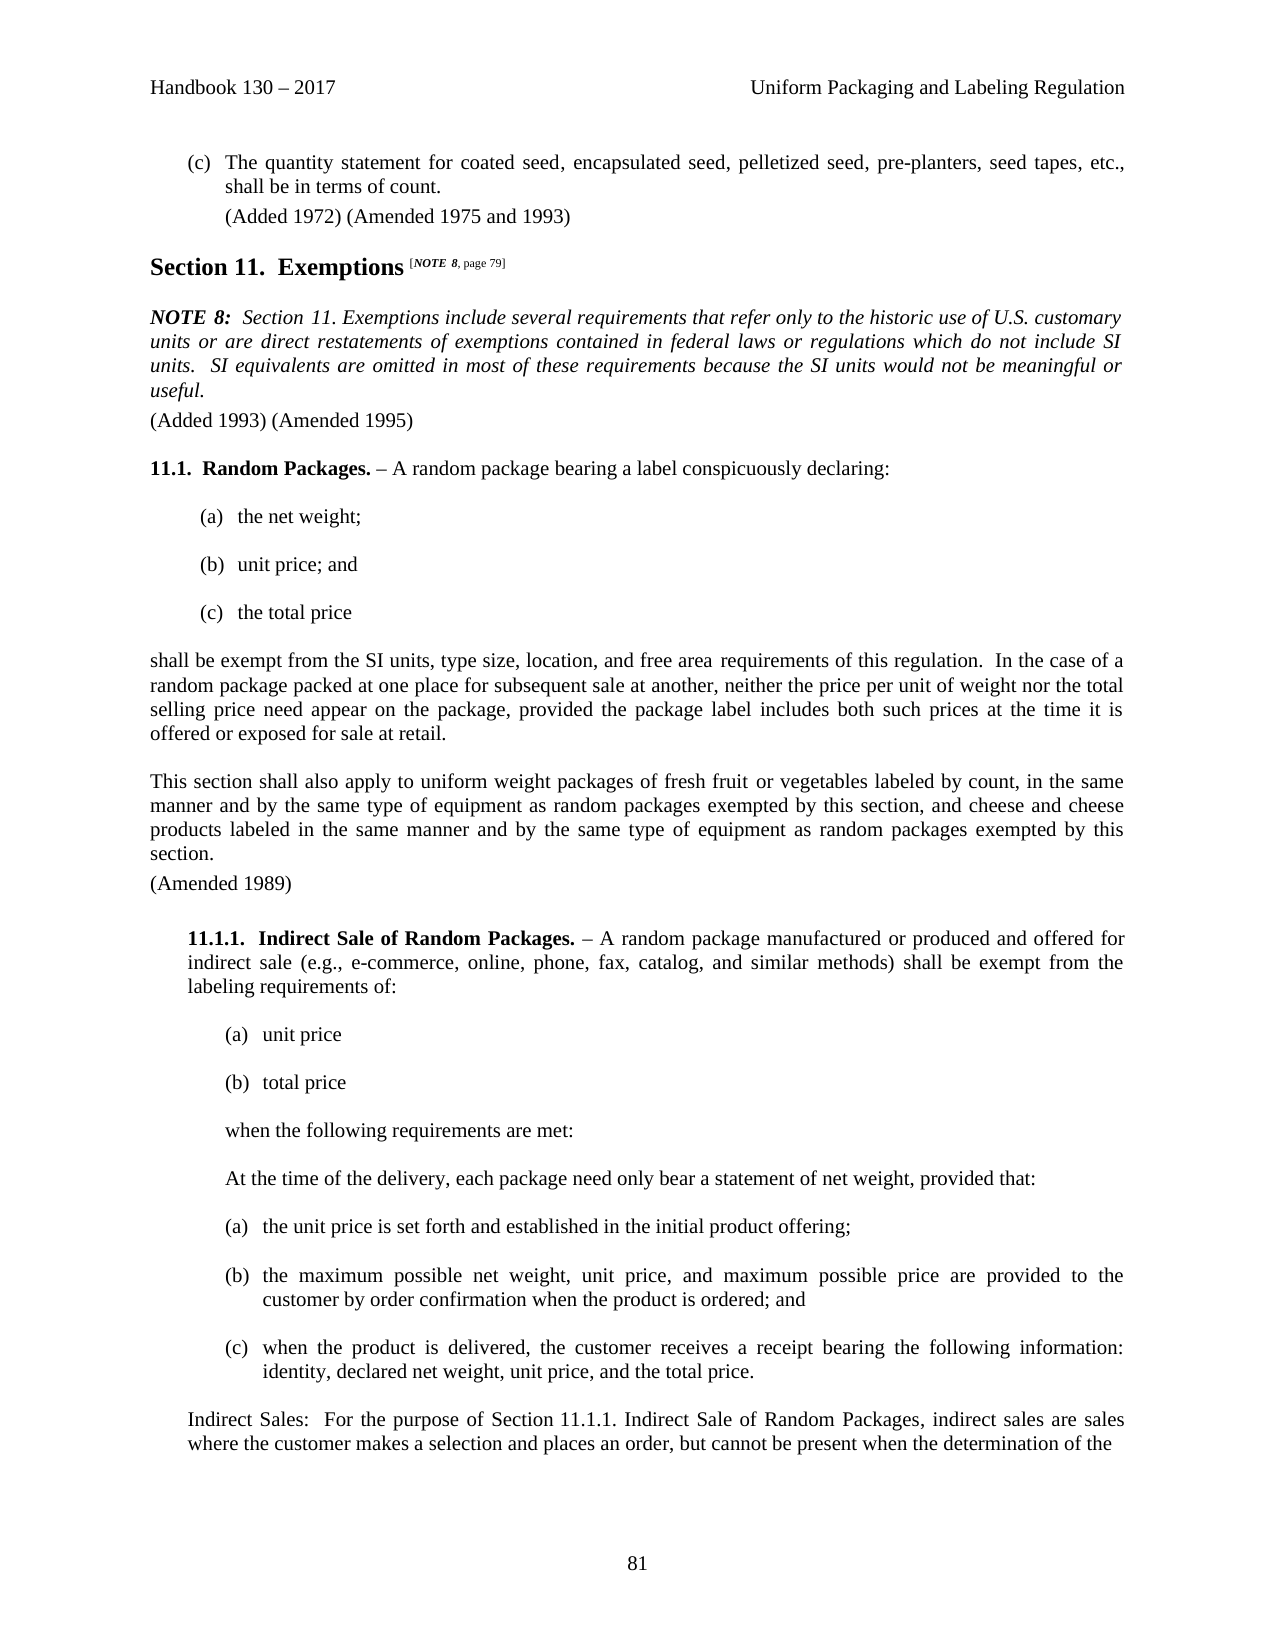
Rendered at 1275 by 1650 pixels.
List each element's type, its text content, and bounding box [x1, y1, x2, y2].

list the net weight; [200, 504, 1125, 528]
text Section 11. Exemptions [NOTE 8, page 79] [150, 252, 1125, 281]
text NOTE 8: Section 11. Exemptions include several requirements that refer only to the historic use of U.S. customary units or are direct restatements of exemptions contained in federal laws or regulations which do not include SI units. SI equivalents are omitted in most of these requirements because the SI units would not be meaningful or useful. [150, 305, 1125, 402]
text (a) unit price [225, 1022, 1125, 1046]
text (Added 1972) (Amended 1975 and 1993) [150, 204, 1125, 228]
text (Added 1993) (Amended 1995) [150, 408, 1125, 432]
text (c) when the product is delivered, the customer receives a receipt bearing the following information: identity, declared net weight, unit price, and the total price. [225, 1335, 1125, 1383]
text (b) total price [225, 1070, 1125, 1094]
text (Amended 1989) [150, 871, 1125, 895]
text (b) the maximum possible net weight, unit price, and maximum possible price are provided to the customer by order confirmation when the product is ordered; and [225, 1262, 1125, 1311]
text 11.1.1. Indirect Sale of Random Packages. – A random package manufactured or produced and offered for indirect sale (e.g., e-commerce, online, phone, fax, catalog, and similar methods) shall be exempt from the labeling requirements of: [187, 926, 1125, 998]
text (a) the unit price is set forth and established in the initial product offering; [225, 1214, 1125, 1238]
list unit price; and [200, 552, 1125, 576]
text shall be exempt from the SI units, type size, location, and free area requirements of this regulation. In the case of a random package packed at one place for subsequent sale at another, neither the price per unit of weight nor the total selling price need appear on the package, provided the package label includes both such prices at the time it is offered or exposed for sale at retail. [150, 648, 1125, 745]
list The quantity statement for coated seed, encapsulated seed, pelletized seed, pre-planters, seed tapes, etc., shall be in terms of count. [187, 150, 1125, 198]
text This section shall also apply to uniform weight packages of fresh fruit or vegetables labeled by count, in the same manner and by the same type of equipment as random packages exempted by this section, and cheese and cheese products labeled in the same manner and by the same type of equipment as random packages exempted by this section. [150, 769, 1125, 865]
text At the time of the delivery, each package need only bear a statement of net weight, provided that: [225, 1166, 1125, 1190]
text 11.1. Random Packages. – A random package bearing a label conspicuously declaring: [150, 456, 1125, 480]
text Indirect Sales: For the purpose of Section 11.1.1. Indirect Sale of Random Packages, indirect sales are sales where the customer makes a selection and places an order, but cannot be present when the determination of the [187, 1407, 1125, 1455]
text when the following requirements are met: [225, 1118, 1125, 1142]
list the total price [200, 600, 1125, 624]
